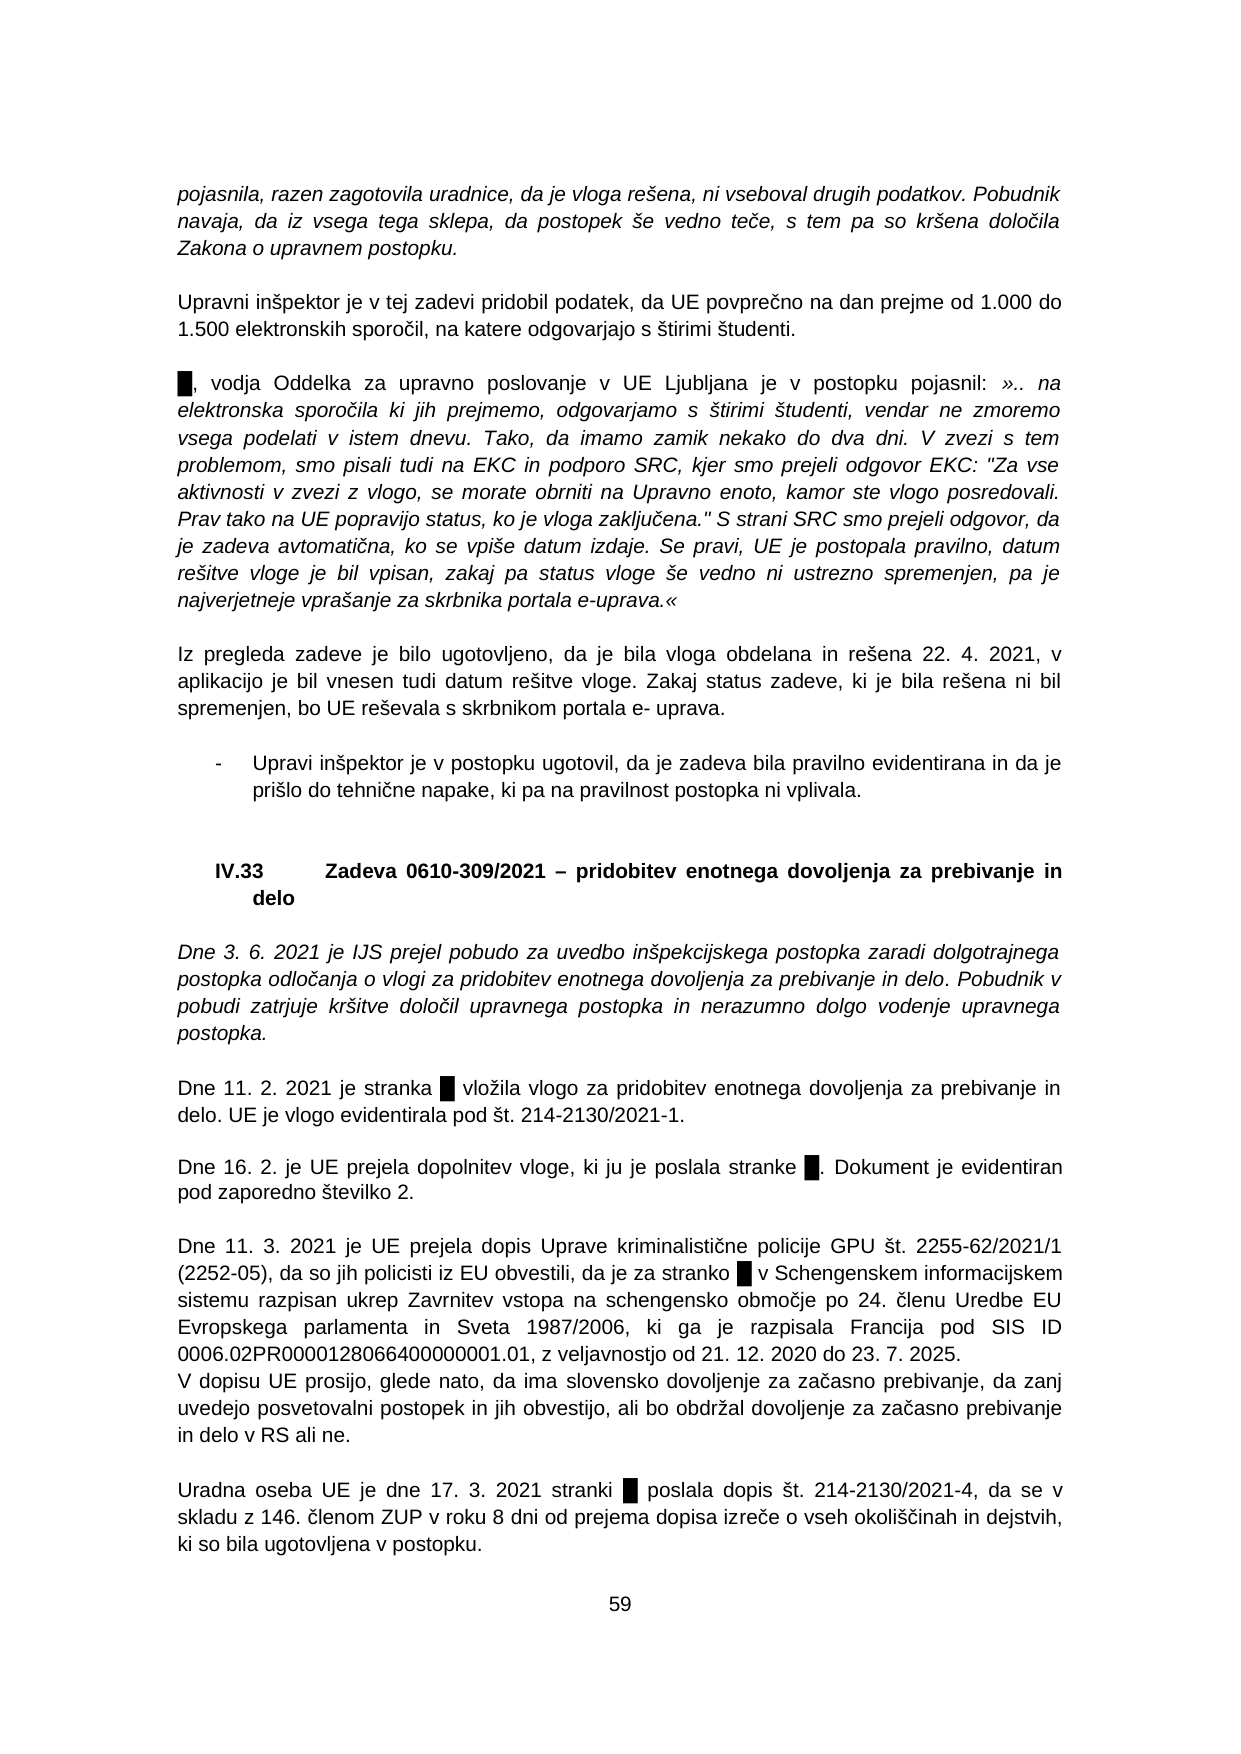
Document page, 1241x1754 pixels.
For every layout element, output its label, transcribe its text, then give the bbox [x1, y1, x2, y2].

text Dne 11. 2. 2021 je stranka █ vložila vlogo za pridobitev enotnega dovoljenja za prebivanje in delo. UE je vlogo evidentirala pod št. 214-2130/2021-1. [177, 1073, 1063, 1127]
text Upravni inšpektor je v tej zadevi pridobil podatek, da UE povprečno na dan prejme od 1.000 do 1.500 elektronskih sporočil, na katere odgovarjajo s štirimi študenti. [177, 288, 1063, 342]
text █, vodja Oddelka za upravno poslovanje v UE Ljubljana je v postopku pojasnil: ».. na elektronska sporočila ki jih prejmemo, odgovarjamo s štirimi študenti, vendar ne zmoremo vsega podelati v istem dnevu. Tako, da imamo zamik nekako do dva dni. V zvezi s tem problemom, smo pisali tudi na EKC in podporo SRC, kjer smo prejeli odgovor EKC: "Za vse aktivnosti v zvezi z vlogo, se morate obrniti na Upravno enoto, kamor ste vlogo posredovali. Prav tako na UE popravijo status, ko je vloga zaključena." S strani SRC smo prejeli odgovor, da je zadeva avtomatična, ko se vpiše datum izdaje. Se pravi, UE je postopala pravilno, datum rešitve vloge je bil vpisan, zakaj pa status vloge še vedno ni ustrezno spremenjen, pa je najverjetneje vprašanje za skrbnika portala e-uprava.« [177, 369, 1063, 613]
text V dopisu UE prosijo, glede nato, da ima slovensko dovoljenje za začasno prebivanje, da zanj uvedejo posvetovalni postopek in jih obvestijo, ali bo obdržal dovoljenje za začasno prebivanje in delo v RS ali ne. [177, 1367, 1063, 1448]
list Zadeva 0610-309/2021 – pridobitev enotnega dovoljenja za prebivanje in delo [215, 857, 1063, 911]
text Dne 16. 2. je UE prejela dopolnitev vloge, ki ju je poslala stranke █. Dokument je evidentiran pod zaporedno številko 2. [177, 1154, 1063, 1204]
list Upravi inšpektor je v postopku ugotovil, da je zadeva bila pravilno evidentirana in da je prišlo do tehnične napake, ki pa na pravilnost postopka ni vplivala. [215, 748, 1063, 802]
text Dne 11. 3. 2021 je UE prejela dopis Uprave kriminalistične policije GPU št. 2255-62/2021/1 (2252-05), da so jih policisti iz EU obvestili, da je za stranko █ v Schengenskem informacijskem sistemu razpisan ukrep Zavrnitev vstopa na schengensko območje po 24. členu Uredbe EU Evropskega parlamenta in Sveta 1987/2006, ki ga je razpisala Francija pod SIS ID 0006.02PR0000128066400000001.01, z veljavnostjo od 21. 12. 2020 do 23. 7. 2025. [177, 1232, 1063, 1367]
text Iz pregleda zadeve je bilo ugotovljeno, da je bila vloga obdelana in rešena 22. 4. 2021, v aplikacijo je bil vnesen tudi datum rešitve vloge. Zakaj status zadeve, ki je bila rešena ni bil spremenjen, bo UE reševala s skrbnikom portala e- uprava. [177, 640, 1063, 721]
text Uradna oseba UE je dne 17. 3. 2021 stranki █ poslala dopis št. 214-2130/2021-4, da se v skladu z 146. členom ZUP v roku 8 dni od prejema dopisa izreče o vseh okoliščinah in dejstvih, ki so bila ugotovljena v postopku. [177, 1475, 1063, 1557]
text Dne 3. 6. 2021 je IJS prejel pobudo za uvedbo inšpekcijskega postopka zaradi dolgotrajnega postopka odločanja o vlogi za pridobitev enotnega dovoljenja za prebivanje in delo. Pobudnik v pobudi zatrjuje kršitve določil upravnega postopka in nerazumno dolgo vodenje upravnega postopka. [177, 938, 1063, 1046]
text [177, 179, 1063, 261]
